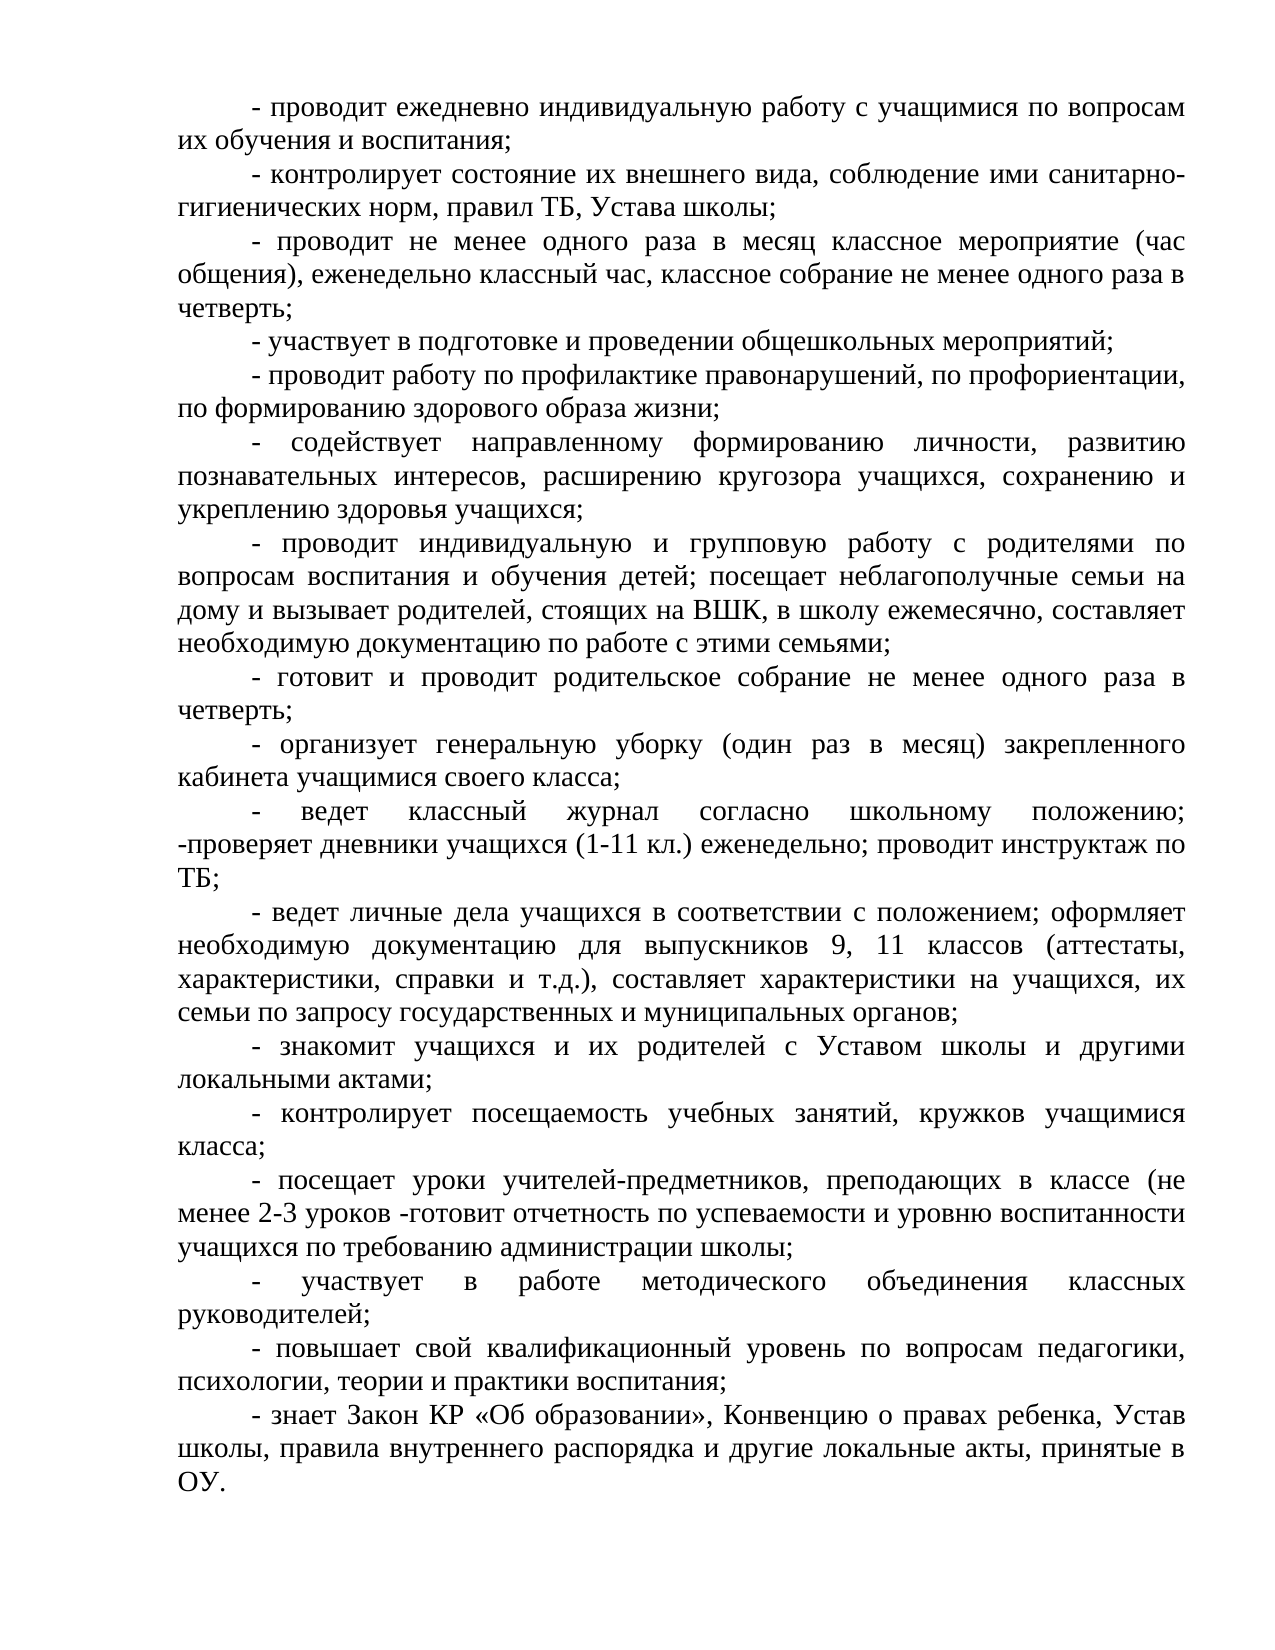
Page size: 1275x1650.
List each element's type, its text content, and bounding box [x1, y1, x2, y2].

text - знает Закон КР «Об образовании», Конвенцию о правах ребенка, Устав школы, правила внутреннего распорядка и другие локальные акты, принятые в ОУ. [177, 1397, 1186, 1497]
text - проводит ежедневно индивидуальную работу с учащимися по вопросам их обучения и воспитания; [177, 89, 1186, 156]
text - посещает уроки учителей-предметников, преподающих в классе (не менее 2-3 уроков -готовит отчетность по успеваемости и уровню воспитанности учащихся по требованию администрации школы; [177, 1162, 1186, 1263]
text - организует генеральную уборку (один раз в месяц) закрепленного кабинета учащимися своего класса; [177, 726, 1186, 793]
text - проводит работу по профилактике правонарушений, по профориентации, по формированию здорового образа жизни; [177, 357, 1186, 424]
text - контролирует посещаемость учебных занятий, кружков учащимися класса; [177, 1095, 1186, 1162]
text - содействует направленному формированию личности, развитию познавательных интересов, расширению кругозора учащихся, сохранению и укреплению здоровья учащихся; [177, 424, 1186, 525]
text - ведет личные дела учащихся в соответствии с положением; оформляет необходимую документацию для выпускников 9, 11 классов (аттестаты, характеристики, справки и т.д.), составляет характеристики на учащихся, их семьи по запросу государственных и муниципальных органов; [177, 894, 1186, 1028]
text - знакомит учащихся и их родителей с Уставом школы и другими локальными актами; [177, 1028, 1186, 1095]
text - повышает свой квалификационный уровень по вопросам педагогики, психологии, теории и практики воспитания; [177, 1330, 1186, 1397]
text - готовит и проводит родительское собрание не менее одного раза в четверть; [177, 659, 1186, 726]
text - контролирует состояние их внешнего вида, соблюдение ими санитарно-гигиенических норм, правил ТБ, Устава школы; [177, 156, 1186, 223]
text - участвует в подготовке и проведении общешкольных мероприятий; [177, 323, 1186, 357]
text - участвует в работе методического объединения классных руководителей; [177, 1263, 1186, 1330]
text - проводит индивидуальную и групповую работу с родителями по вопросам воспитания и обучения детей; посещает неблагополучные семьи на дому и вызывает родителей, стоящих на ВШК, в школу ежемесячно, составляет необходимую документацию по работе с этими семьями; [177, 525, 1186, 659]
text - ведет классный журнал согласно школьному положению; -проверяет дневники учащихся (1-11 кл.) еженедельно; проводит инструктаж по ТБ; [177, 793, 1186, 894]
text - проводит не менее одного раза в месяц классное мероприятие (час общения), еженедельно классный час, классное собрание не менее одного раза в четверть; [177, 223, 1186, 323]
